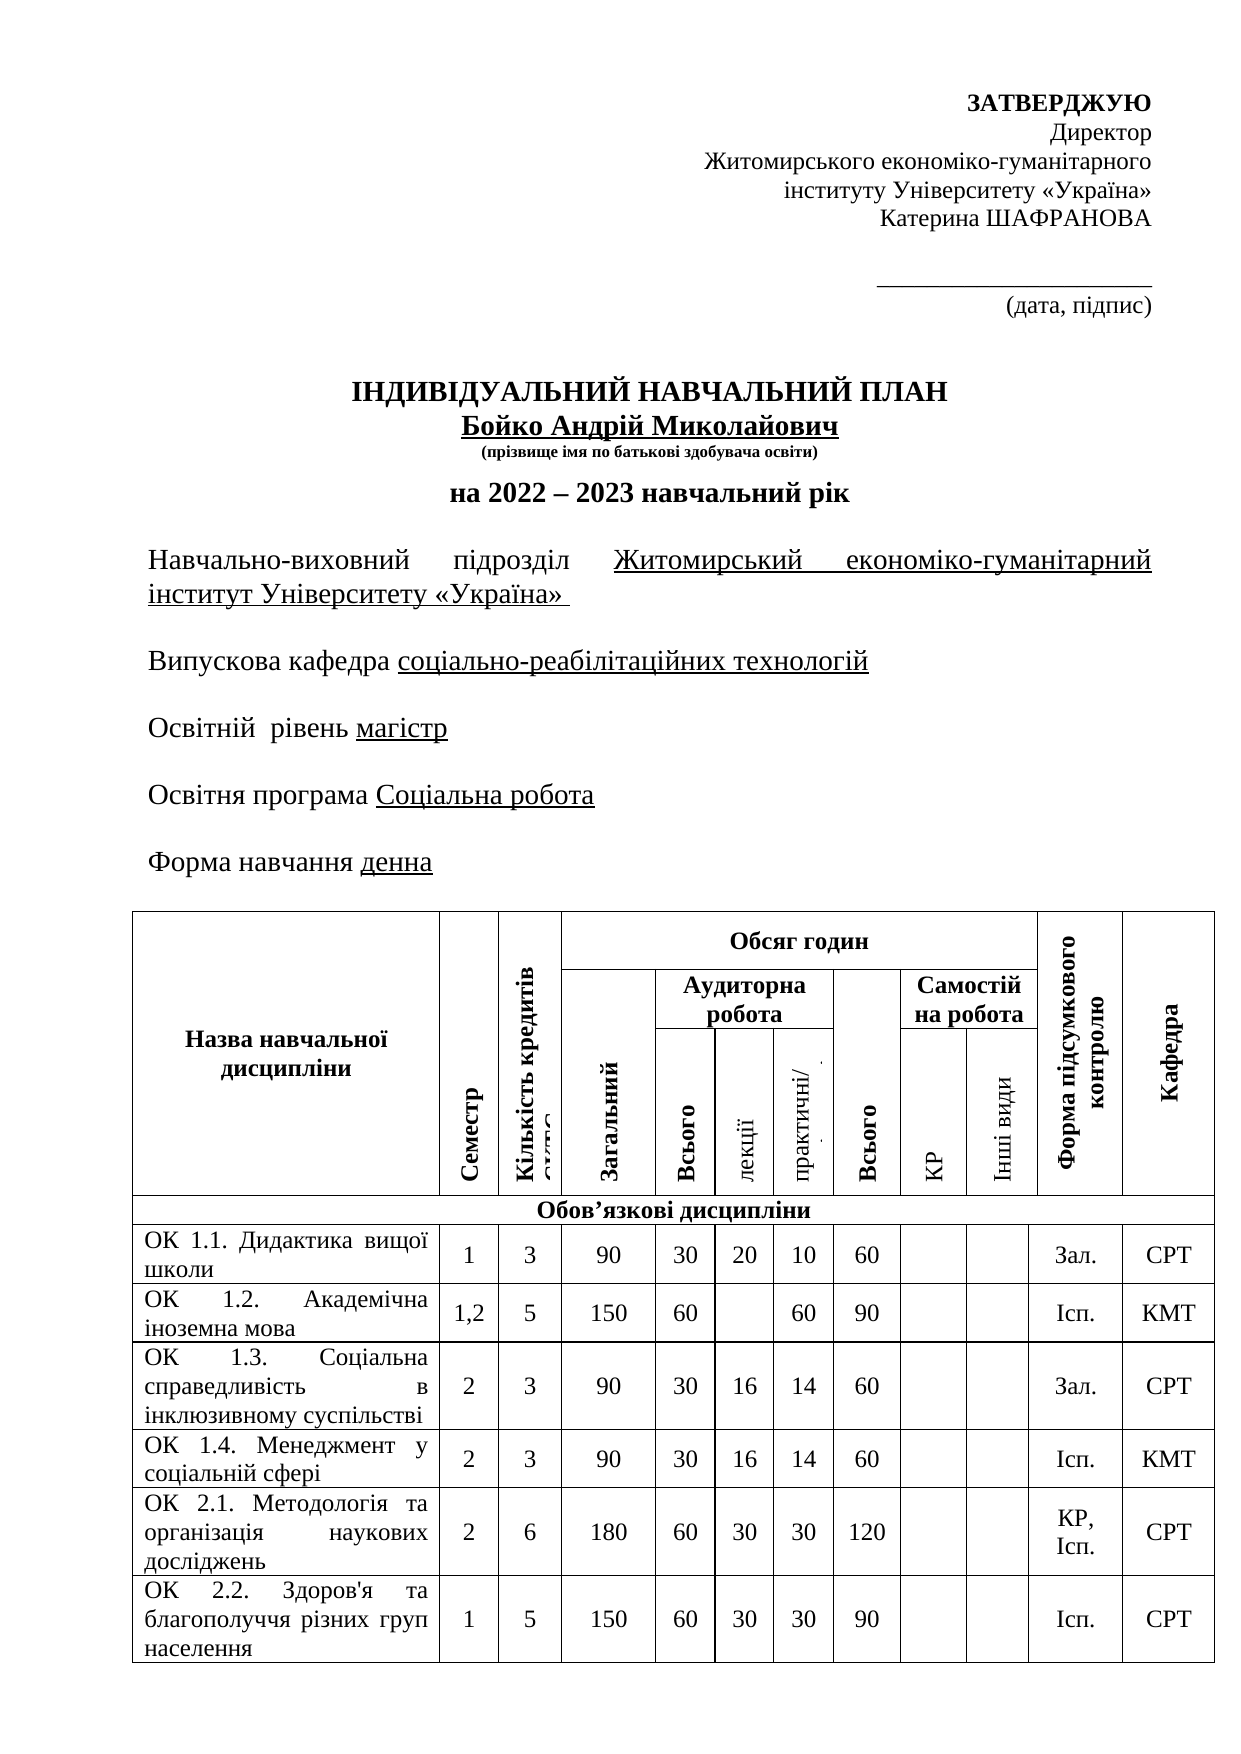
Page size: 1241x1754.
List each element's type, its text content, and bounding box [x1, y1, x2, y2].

table_header Форма підсумкового контролю [1038, 912, 1122, 1194]
table_cell [967, 1343, 1028, 1429]
table_cell 30 [716, 1488, 773, 1574]
table_cell Зал. [1029, 1343, 1122, 1429]
text Житомирського економіко-гуманітарного [148, 146, 1152, 175]
table_cell 30 [774, 1488, 833, 1574]
table_cell СРТ [1123, 1576, 1214, 1662]
text ІНДИВІДУАЛЬНИЙ НАВЧАЛЬНИЙ ПЛАН [148, 374, 1152, 408]
table_cell 2 [440, 1488, 498, 1574]
table_cell СРТ [1123, 1225, 1214, 1283]
text (прізвище імя по батькові здобувача освіти) [148, 442, 1152, 475]
text ЗАТВЕРДЖУЮ [148, 88, 1152, 117]
table_cell 1 [440, 1225, 498, 1283]
table_cell [901, 1430, 966, 1487]
table_cell ОК 2.2. Здоров'я та благополуччя різних груп населення [133, 1576, 439, 1662]
table_cell 90 [562, 1430, 655, 1487]
table_cell Всього [834, 970, 900, 1194]
table_cell КМТ [1123, 1430, 1214, 1487]
table_cell 1,2 [440, 1284, 498, 1341]
table_cell КМТ [1123, 1284, 1214, 1341]
text Випускова кафедра соціально-реабілітаційних технологій [148, 643, 1152, 676]
table_cell ОК 2.1. Методологія та організація наукових досліджень [133, 1488, 439, 1574]
table_cell ОК 1.2. Академічна іноземна мова [133, 1284, 439, 1341]
table_cell Загальний [562, 970, 655, 1194]
table_cell Ісп. [1029, 1284, 1122, 1341]
table_cell [901, 1576, 966, 1662]
table_cell 14 [774, 1430, 833, 1487]
table_cell 30 [656, 1343, 714, 1429]
table_cell 10 [774, 1225, 833, 1283]
table_cell практичні/ семінарські [774, 1029, 833, 1194]
table_cell 3 [499, 1343, 561, 1429]
table_cell 5 [499, 1576, 561, 1662]
text інституту Університету «Україна» [148, 175, 1152, 203]
table_cell 16 [716, 1343, 773, 1429]
table_cell Інші види [967, 1029, 1037, 1194]
table_cell 1 [440, 1576, 498, 1662]
text Освітній рівень магістр [148, 710, 1152, 743]
table_cell 90 [834, 1284, 900, 1341]
table_cell 120 [834, 1488, 900, 1574]
table_cell 3 [499, 1430, 561, 1487]
table_cell 16 [716, 1430, 773, 1487]
table_cell [716, 1284, 773, 1341]
table_cell ОК 1.1. Дидактика вищої школи [133, 1225, 439, 1283]
table_cell Зал. [1029, 1225, 1122, 1283]
table_cell 2 [440, 1343, 498, 1429]
table_cell Самостійна робота [901, 970, 1037, 1027]
text Освітня програма Соціальна робота [148, 777, 1152, 811]
table_cell 14 [774, 1343, 833, 1429]
table_cell Ісп. [1029, 1430, 1122, 1487]
table_cell СРТ [1123, 1488, 1214, 1574]
table_cell 90 [834, 1576, 900, 1662]
table_cell 30 [656, 1430, 714, 1487]
table_cell КР, Ісп. [1029, 1488, 1122, 1574]
table_cell 150 [562, 1284, 655, 1341]
table_header Обсяг годин [562, 912, 1037, 969]
table_cell 20 [716, 1225, 773, 1283]
table_cell 90 [562, 1343, 655, 1429]
text Директор [148, 117, 1152, 146]
table_header Кількість кредитів ЄКТС [499, 912, 561, 1194]
table_cell [967, 1430, 1028, 1487]
table_cell 30 [774, 1576, 833, 1662]
table_cell 5 [499, 1284, 561, 1341]
table_cell 180 [562, 1488, 655, 1574]
table_cell Аудиторна робота [656, 970, 833, 1027]
table_cell 60 [774, 1284, 833, 1341]
table_cell 60 [834, 1343, 900, 1429]
table_header Назва навчальної дисципліни [133, 912, 439, 1194]
table_cell 30 [656, 1225, 714, 1283]
table_cell Всього [656, 1029, 714, 1194]
table_header Семестр [440, 912, 498, 1194]
table_cell 30 [716, 1576, 773, 1662]
table_cell [901, 1343, 966, 1429]
table_cell 2 [440, 1430, 498, 1487]
table_cell [967, 1488, 1028, 1574]
table_cell 60 [656, 1488, 714, 1574]
table_cell 3 [499, 1225, 561, 1283]
table_cell [967, 1284, 1028, 1341]
table_cell ОК 1.3. Соціальна справедливість в інклюзивному суспільстві [133, 1343, 439, 1429]
table_cell Обов’язкові дисципліни [133, 1196, 1214, 1224]
table_cell ОК 1.4. Менеджмент у соціальній сфері [133, 1430, 439, 1487]
text Навчально-виховний підрозділ Житомирський економіко-гуманітарний інститут Університету «Україна» [148, 542, 1152, 609]
table_cell [967, 1225, 1028, 1283]
table_cell 150 [562, 1576, 655, 1662]
table_cell 6 [499, 1488, 561, 1574]
table_cell СРТ [1123, 1343, 1214, 1429]
table_cell 60 [834, 1225, 900, 1283]
text Катерина ШАФРАНОВА [148, 203, 1152, 232]
text ______________________ [148, 261, 1152, 290]
table_cell Ісп. [1029, 1576, 1122, 1662]
table_cell [901, 1488, 966, 1574]
table_cell [901, 1284, 966, 1341]
table_cell 60 [834, 1430, 900, 1487]
text (дата, підпис) [148, 290, 1152, 318]
table_cell 60 [656, 1576, 714, 1662]
text на 2022 – 2023 навчальний рік [148, 475, 1152, 509]
table_cell 90 [562, 1225, 655, 1283]
table_header Кафедра [1123, 912, 1214, 1194]
text Бойко Андрій Миколайович [148, 408, 1152, 442]
text Форма навчання денна [148, 844, 1152, 878]
table_cell КР [901, 1029, 966, 1194]
table_cell 60 [656, 1284, 714, 1341]
table_cell [967, 1576, 1028, 1662]
table_cell [901, 1225, 966, 1283]
table_cell лекції [716, 1029, 773, 1194]
